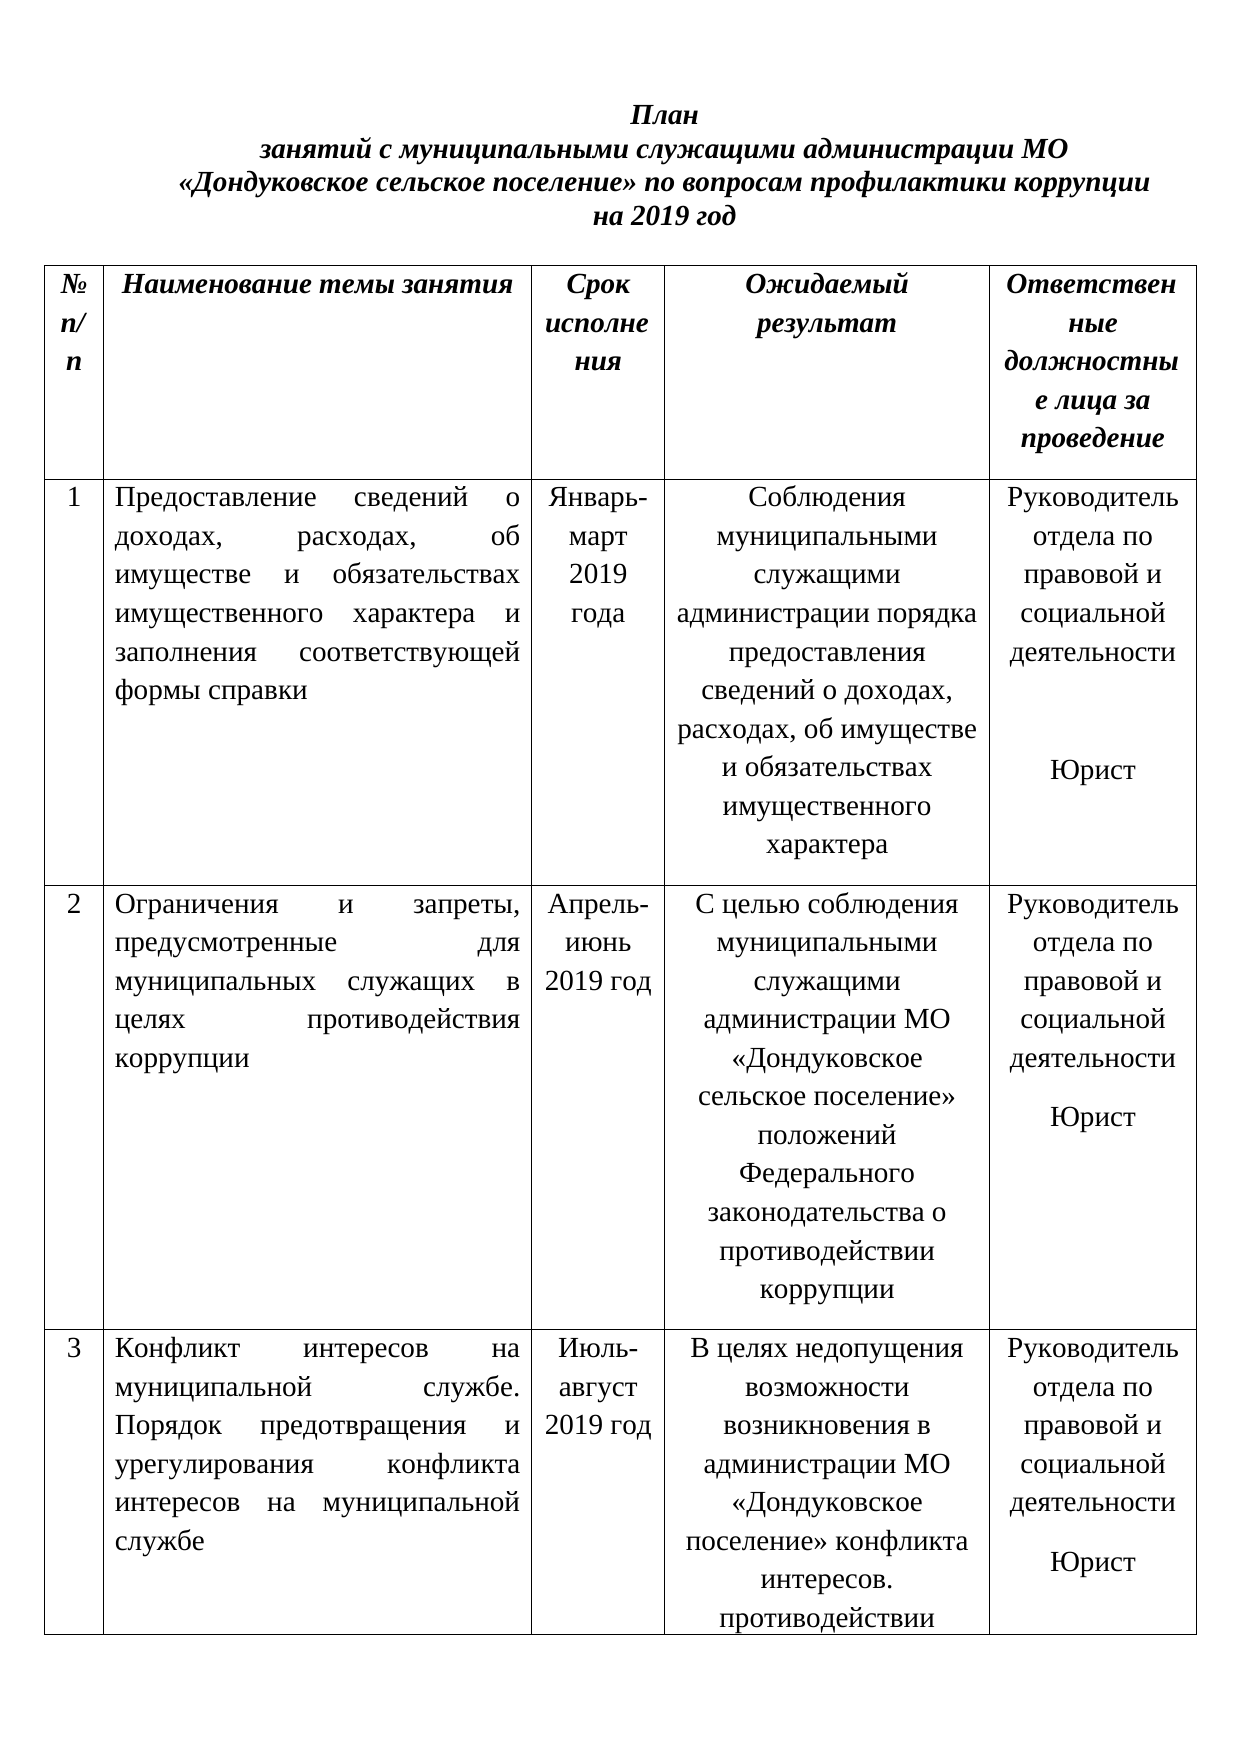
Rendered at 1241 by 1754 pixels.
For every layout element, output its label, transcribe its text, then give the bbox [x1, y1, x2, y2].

table_header Ожидаемый результат [665, 266, 989, 478]
table_cell Апрель-июнь 2019 год [532, 886, 664, 1329]
text План [177, 97, 1152, 131]
table_cell 3 [45, 1330, 103, 1634]
table_cell 1 [45, 480, 103, 885]
table_cell Предоставление сведений о доходах, расходах, об имуществе и обязательствах имущественного характера и заполнения соответствующей формы справки [104, 480, 531, 885]
table_cell Ограничения и запреты, предусмотренные для муниципальных служащих в целях противодействия коррупции [104, 886, 531, 1329]
table_cell Январь-март 2019 года [532, 480, 664, 885]
table_cell Соблюдения муниципальными служащими администрации порядка предоставления сведений о доходах, расходах, об имуществе и обязательствах имущественного характера [665, 480, 989, 885]
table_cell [665, 1330, 989, 1634]
table_header Срок исполнения [532, 266, 664, 478]
table_cell С целью соблюдения муниципальными служащими администрации МО «Дондуковское сельское поселение» положений Федерального законодательства о противодействии коррупции [665, 886, 989, 1329]
text занятий с муниципальными служащими администрации МО «Дондуковское сельское поселение» по вопросам профилактики коррупции на 2019 год [177, 131, 1152, 232]
table_cell Руководитель отдела по правовой и социальной деятельности Юрист [990, 886, 1196, 1329]
table_cell Руководитель отдела по правовой и социальной деятельности Юрист [990, 480, 1196, 885]
table_header № п/п [45, 266, 103, 478]
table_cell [104, 1330, 531, 1634]
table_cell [532, 1330, 664, 1634]
table_cell 2 [45, 886, 103, 1329]
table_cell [990, 1330, 1196, 1634]
table_header Наименование темы занятия [104, 266, 531, 478]
table_header Ответственные должностные лица за проведение [990, 266, 1196, 478]
